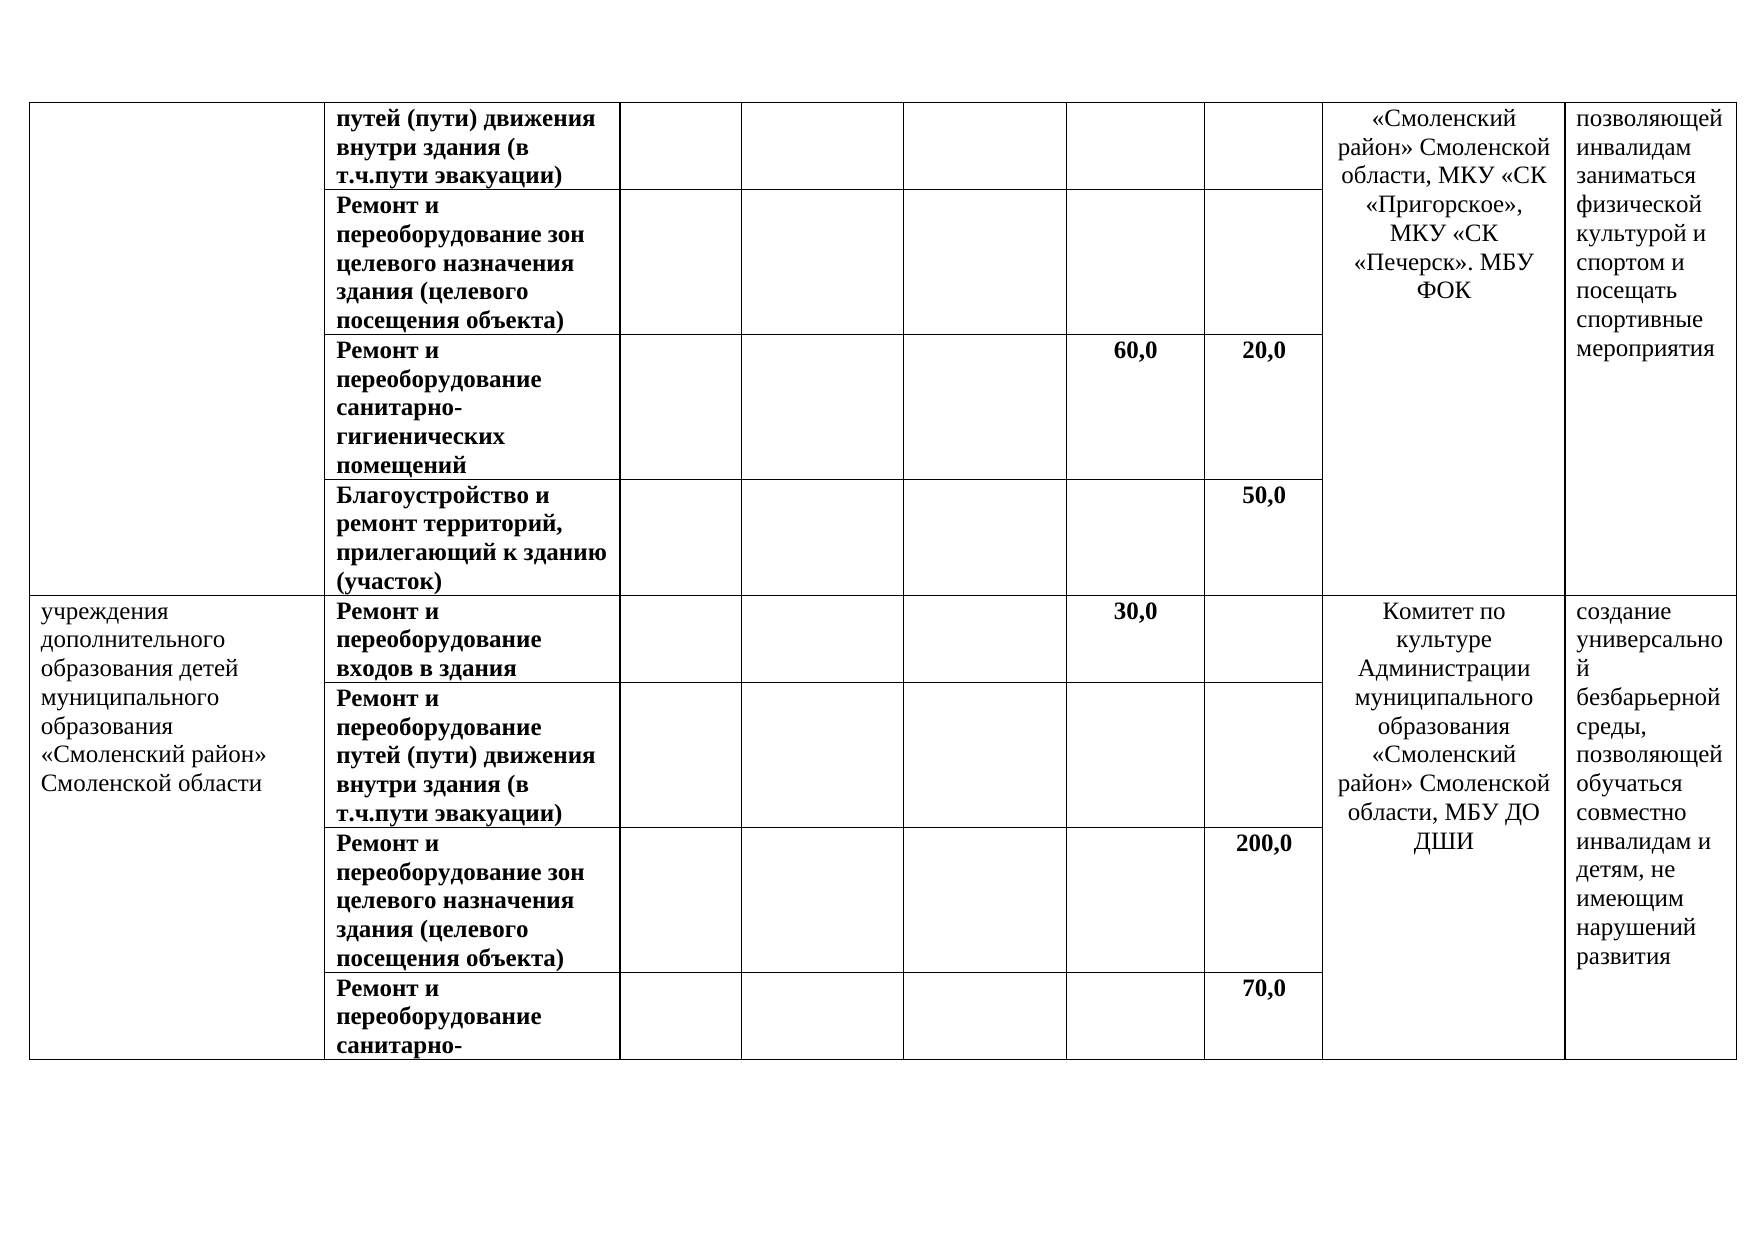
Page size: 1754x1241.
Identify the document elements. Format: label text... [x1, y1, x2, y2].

table_cell 20,0 [1205, 335, 1322, 479]
table_cell 200,0 [1205, 828, 1322, 972]
table_cell [621, 683, 741, 827]
table_cell [904, 596, 1066, 682]
table_cell [621, 973, 741, 1059]
table_cell [742, 335, 903, 479]
table_cell [904, 828, 1066, 972]
table_cell [742, 190, 903, 334]
table_cell Ремонт и переоборудование зон целевого назначения здания (целевого посещения объекта) [325, 190, 619, 334]
table_cell [1067, 103, 1204, 189]
table_cell [904, 480, 1066, 595]
table_cell [904, 973, 1066, 1059]
table_cell Ремонт и переоборудование путей (пути) движения внутри здания (в т.ч.пути эвакуации) [325, 683, 619, 827]
table_cell [742, 103, 903, 189]
table_cell 70,0 [1205, 973, 1322, 1059]
table_cell [1205, 103, 1322, 189]
table_cell создание универсальной безбарьерной среды, позволяющей обучаться совместно инвалидам и детям, не имеющим нарушений развития [1566, 596, 1736, 1059]
table_cell [904, 103, 1066, 189]
table_cell [904, 190, 1066, 334]
table_cell [904, 335, 1066, 479]
table_cell 50,0 [1205, 480, 1322, 595]
table_cell Благоустройство и ремонт территорий, прилегающий к зданию (участок) [325, 480, 619, 595]
table_cell [621, 596, 741, 682]
table_cell [1067, 828, 1204, 972]
table_cell [742, 683, 903, 827]
table_cell [621, 190, 741, 334]
table_cell учреждения дополнительного образования детей муниципального образования «Смоленский район» Смоленской области [30, 596, 324, 1059]
table_cell [904, 683, 1066, 827]
table_cell Ремонт и переоборудование санитарно-гигиенических помещений [325, 335, 619, 479]
table_cell Ремонт и переоборудование входов в здания [325, 596, 619, 682]
table_cell [1067, 683, 1204, 827]
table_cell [325, 103, 619, 189]
table_cell 30,0 [1067, 596, 1204, 682]
table_cell [1067, 190, 1204, 334]
table_cell [742, 596, 903, 682]
table_cell [742, 973, 903, 1059]
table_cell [325, 973, 619, 1059]
table_cell 60,0 [1067, 335, 1204, 479]
table_cell [1067, 480, 1204, 595]
table_cell [621, 828, 741, 972]
table_cell Ремонт и переоборудование зон целевого назначения здания (целевого посещения объекта) [325, 828, 619, 972]
table_cell [742, 480, 903, 595]
table_cell Комитет по культуре Администрации муниципального образования «Смоленский район» Смоленской области, МБУ ДО ДШИ [1323, 596, 1564, 1059]
table_cell [1205, 596, 1322, 682]
table_cell [621, 335, 741, 479]
table_cell [1067, 973, 1204, 1059]
table_cell [621, 480, 741, 595]
table_cell [1205, 683, 1322, 827]
table_cell [621, 103, 741, 189]
table_cell [742, 828, 903, 972]
table_cell [1205, 190, 1322, 334]
